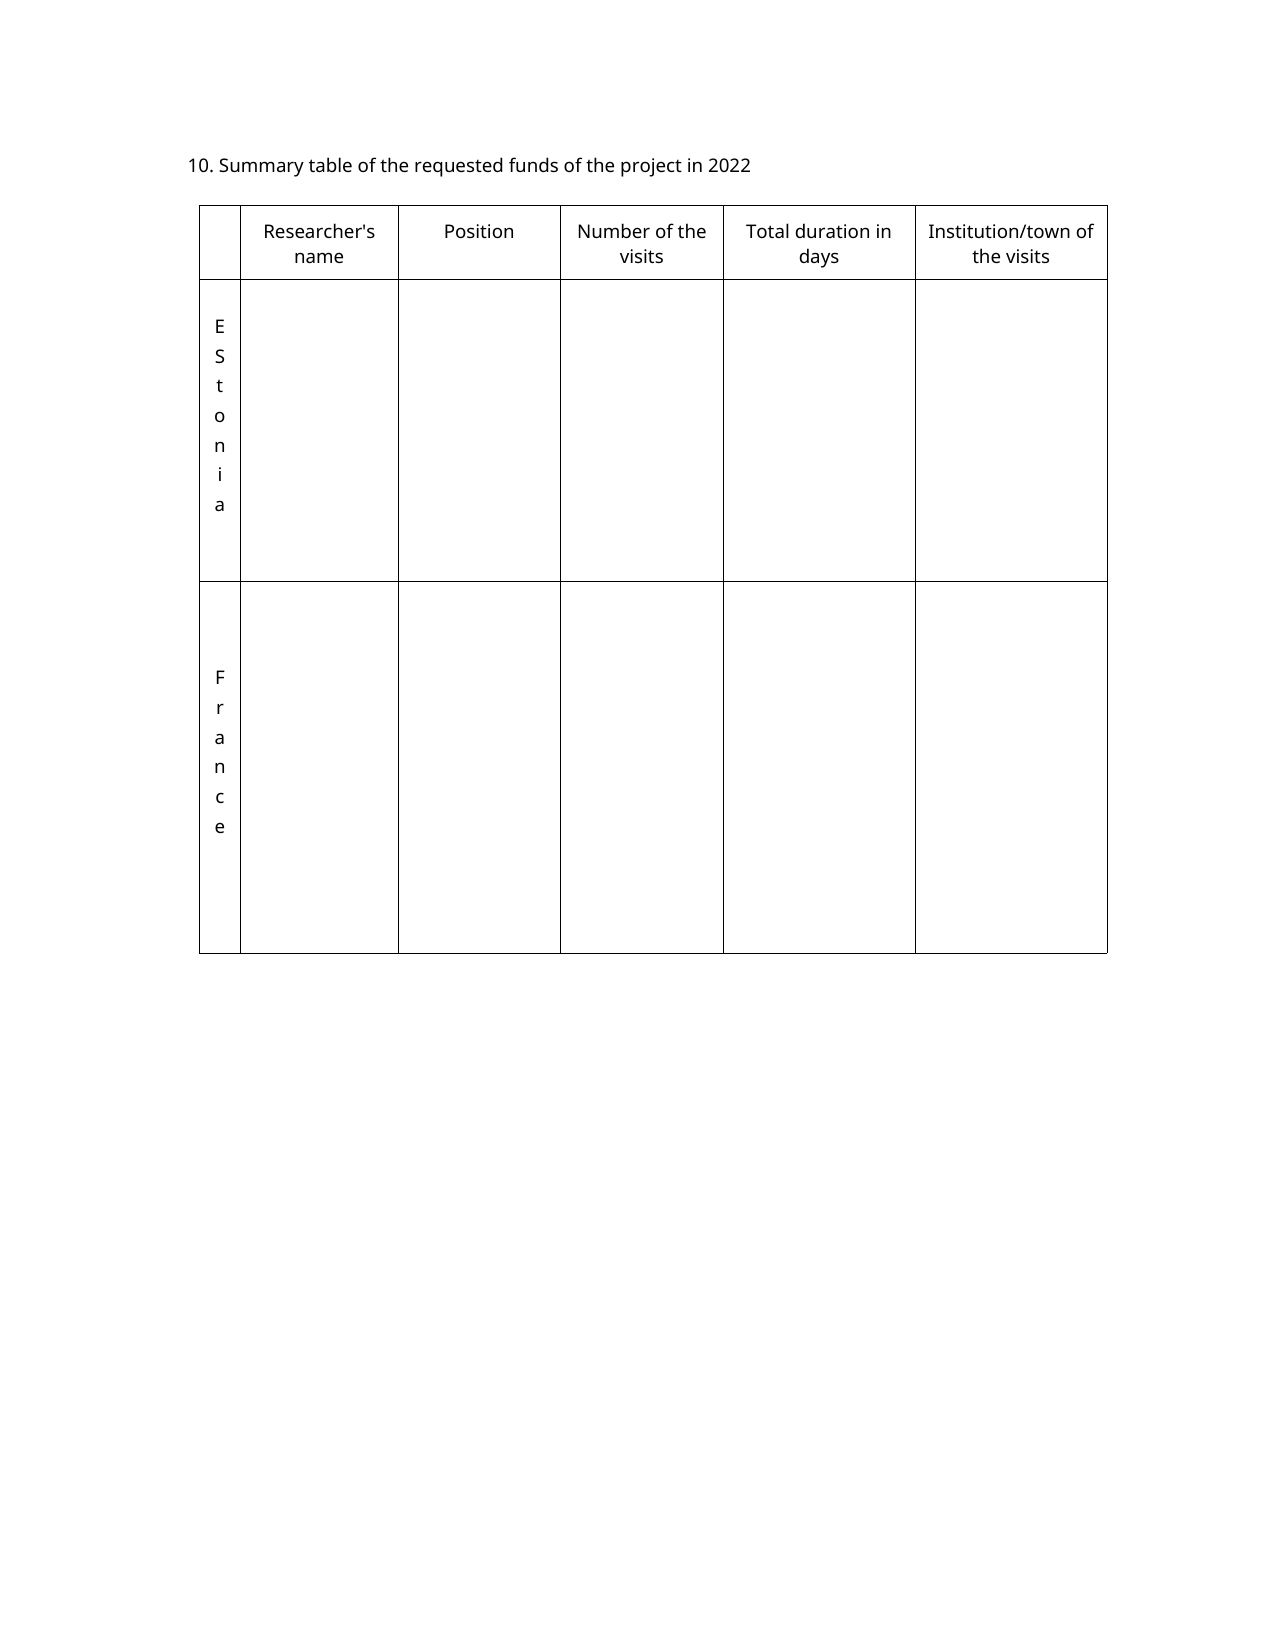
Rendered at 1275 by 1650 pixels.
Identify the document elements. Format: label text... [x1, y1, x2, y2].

table_cell [241, 582, 398, 953]
table_cell [241, 280, 398, 581]
table_cell F r a n c e [200, 582, 240, 953]
table_cell [561, 280, 723, 581]
table_header Position [399, 206, 560, 279]
table_header Number of the visits [561, 206, 723, 279]
table_cell [399, 582, 560, 953]
table_cell [916, 280, 1107, 581]
table_cell [561, 582, 723, 953]
table_cell [724, 582, 915, 953]
table_cell [724, 280, 915, 581]
table_header Institution/town of the visits [916, 206, 1107, 279]
table_header Researcher's name [241, 206, 398, 279]
table_cell [399, 280, 560, 581]
text 10. Summary table of the requested funds of the project in 2022 [187, 152, 1087, 178]
table_header Total duration in days [724, 206, 915, 279]
table_cell E S t o n i a [200, 280, 240, 581]
table_cell [916, 582, 1107, 953]
table_header [200, 206, 240, 279]
